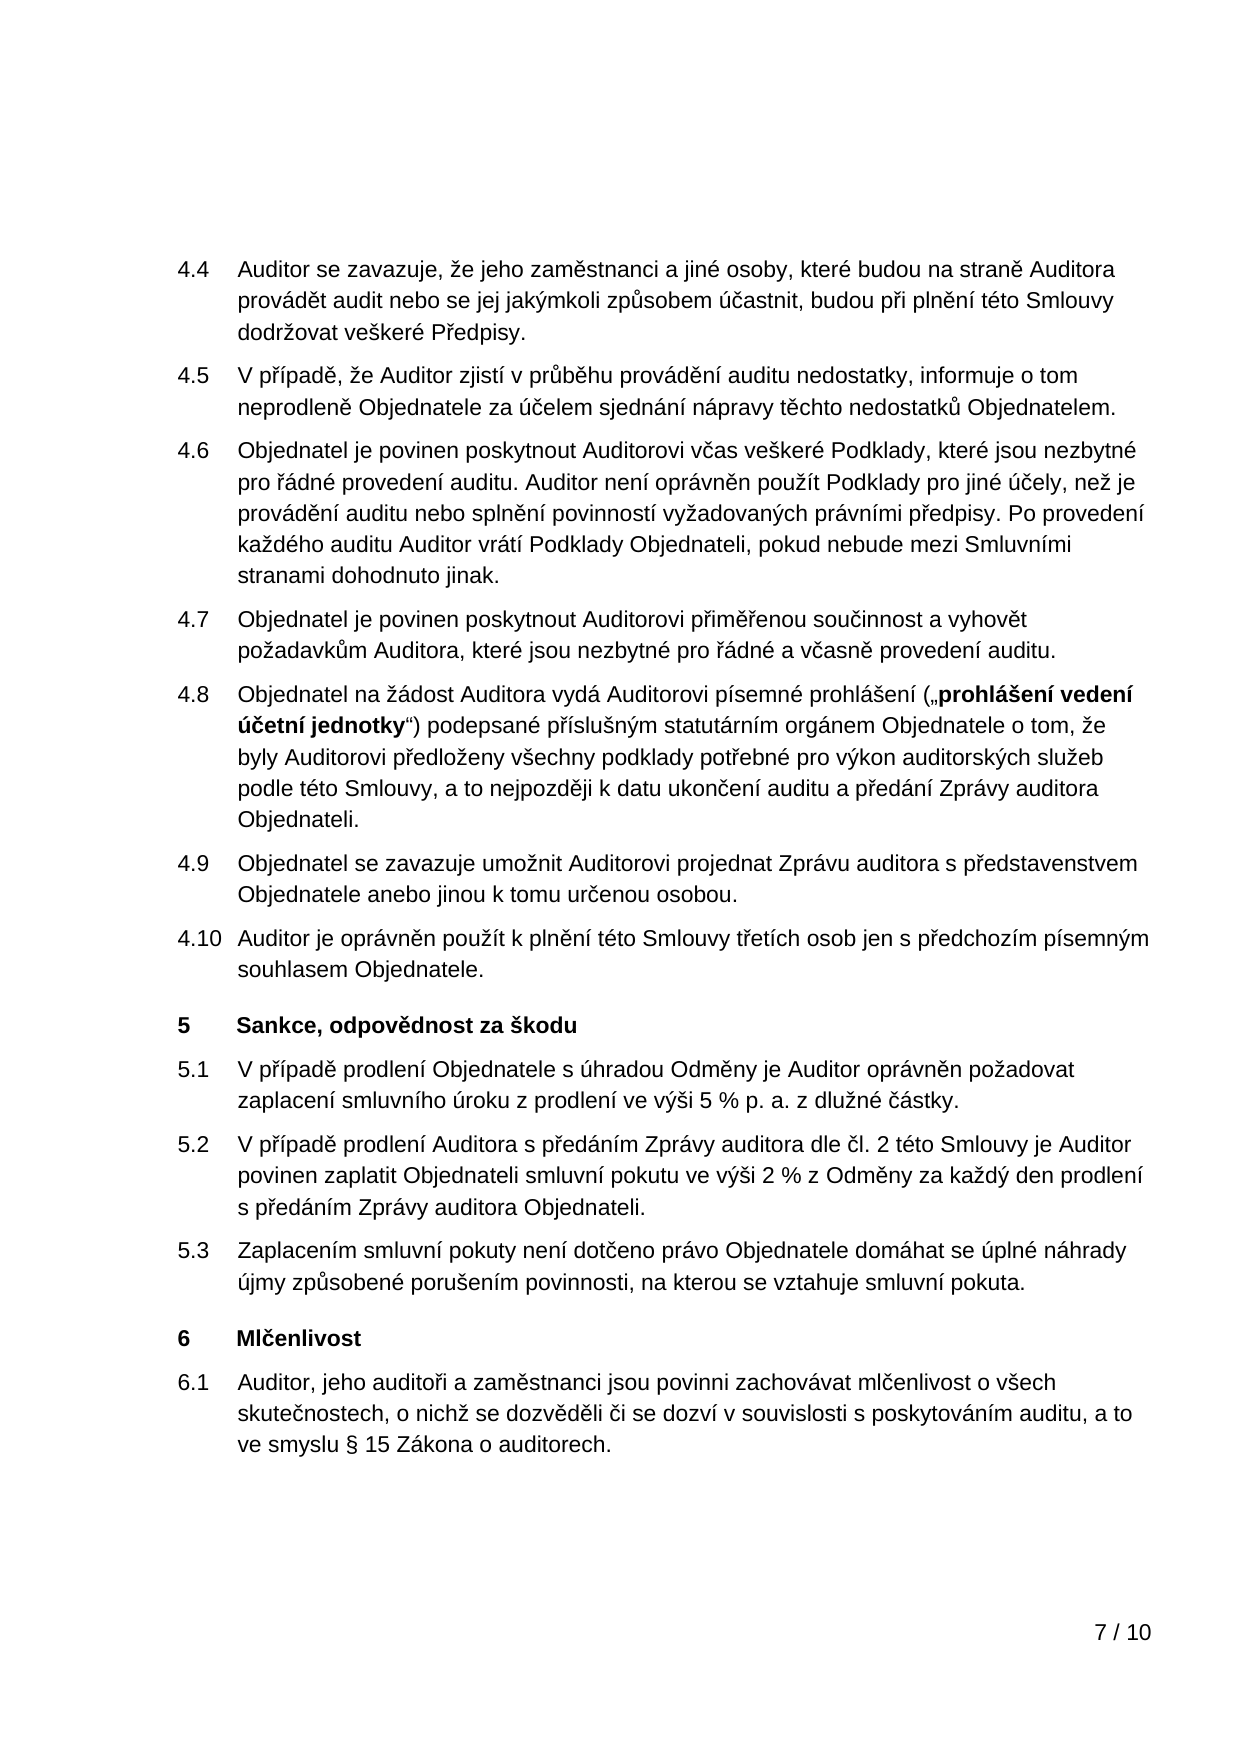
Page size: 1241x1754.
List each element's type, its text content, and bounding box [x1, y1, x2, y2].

subtitle V případě prodlení Objednatele s úhradou Odměny je Auditor oprávněn požadovat zaplacení smluvního úroku z prodlení ve výši 5 % p. a. z dlužné částky. [177, 1051, 1152, 1113]
subtitle V případě, že Auditor zjistí v průběhu provádění auditu nedostatky, informuje o tom neprodleně Objednatele za účelem sjednání nápravy těchto nedostatků Objednatelem. [177, 357, 1152, 420]
subtitle Mlčenlivost [177, 1320, 1152, 1351]
subtitle V případě prodlení Auditora s předáním Zprávy auditora dle čl. 2 této Smlouvy je Auditor povinen zaplatit Objednateli smluvní pokutu ve výši 2 % z Odměny za každý den prodlení s předáním Zprávy auditora Objednateli. [177, 1126, 1152, 1220]
subtitle Objednatel je povinen poskytnout Auditorovi včas veškeré Podklady, které jsou nezbytné pro řádné provedení auditu. Auditor není oprávněn použít Podklady pro jiné účely, než je provádění auditu nebo splnění povinností vyžadovaných právními předpisy. Po provedení každého auditu Auditor vrátí Podklady Objednateli, pokud nebude mezi Smluvními stranami dohodnuto jinak. [177, 432, 1152, 588]
subtitle Zaplacením smluvní pokuty není dotčeno právo Objednatele domáhat se úplné náhrady újmy způsobené porušením povinnosti, na kterou se vztahuje smluvní pokuta. [177, 1232, 1152, 1295]
subtitle Sankce, odpovědnost za škodu [177, 1007, 1152, 1038]
subtitle Auditor, jeho auditoři a zaměstnanci jsou povinni zachovávat mlčenlivost o všech skutečnostech, o nichž se dozvěděli či se dozví v souvislosti s poskytováním auditu, a to ve smyslu § 15 Zákona o auditorech. [177, 1363, 1152, 1457]
subtitle Objednatel je povinen poskytnout Auditorovi přiměřenou součinnost a vyhovět požadavkům Auditora, které jsou nezbytné pro řádné a včasně provedení auditu. [177, 601, 1152, 663]
subtitle Auditor se zavazuje, že jeho zaměstnanci a jiné osoby, které budou na straně Auditora provádět audit nebo se jej jakýmkoli způsobem účastnit, budou při plnění této Smlouvy dodržovat veškeré Předpisy. [177, 251, 1152, 345]
subtitle Objednatel se zavazuje umožnit Auditorovi projednat Zprávu auditora s představenstvem Objednatele anebo jinou k tomu určenou osobou. [177, 845, 1152, 907]
subtitle Objednatel na žádost Auditora vydá Auditorovi písemné prohlášení („prohlášení vedení účetní jednotky“) podepsané příslušným statutárním orgánem Objednatele o tom, že byly Auditorovi předloženy všechny podklady potřebné pro výkon auditorských služeb podle této Smlouvy, a to nejpozději k datu ukončení auditu a předání Zprávy auditora Objednateli. [177, 676, 1152, 832]
subtitle Auditor je oprávněn použít k plnění této Smlouvy třetích osob jen s předchozím písemným souhlasem Objednatele. [177, 920, 1152, 982]
